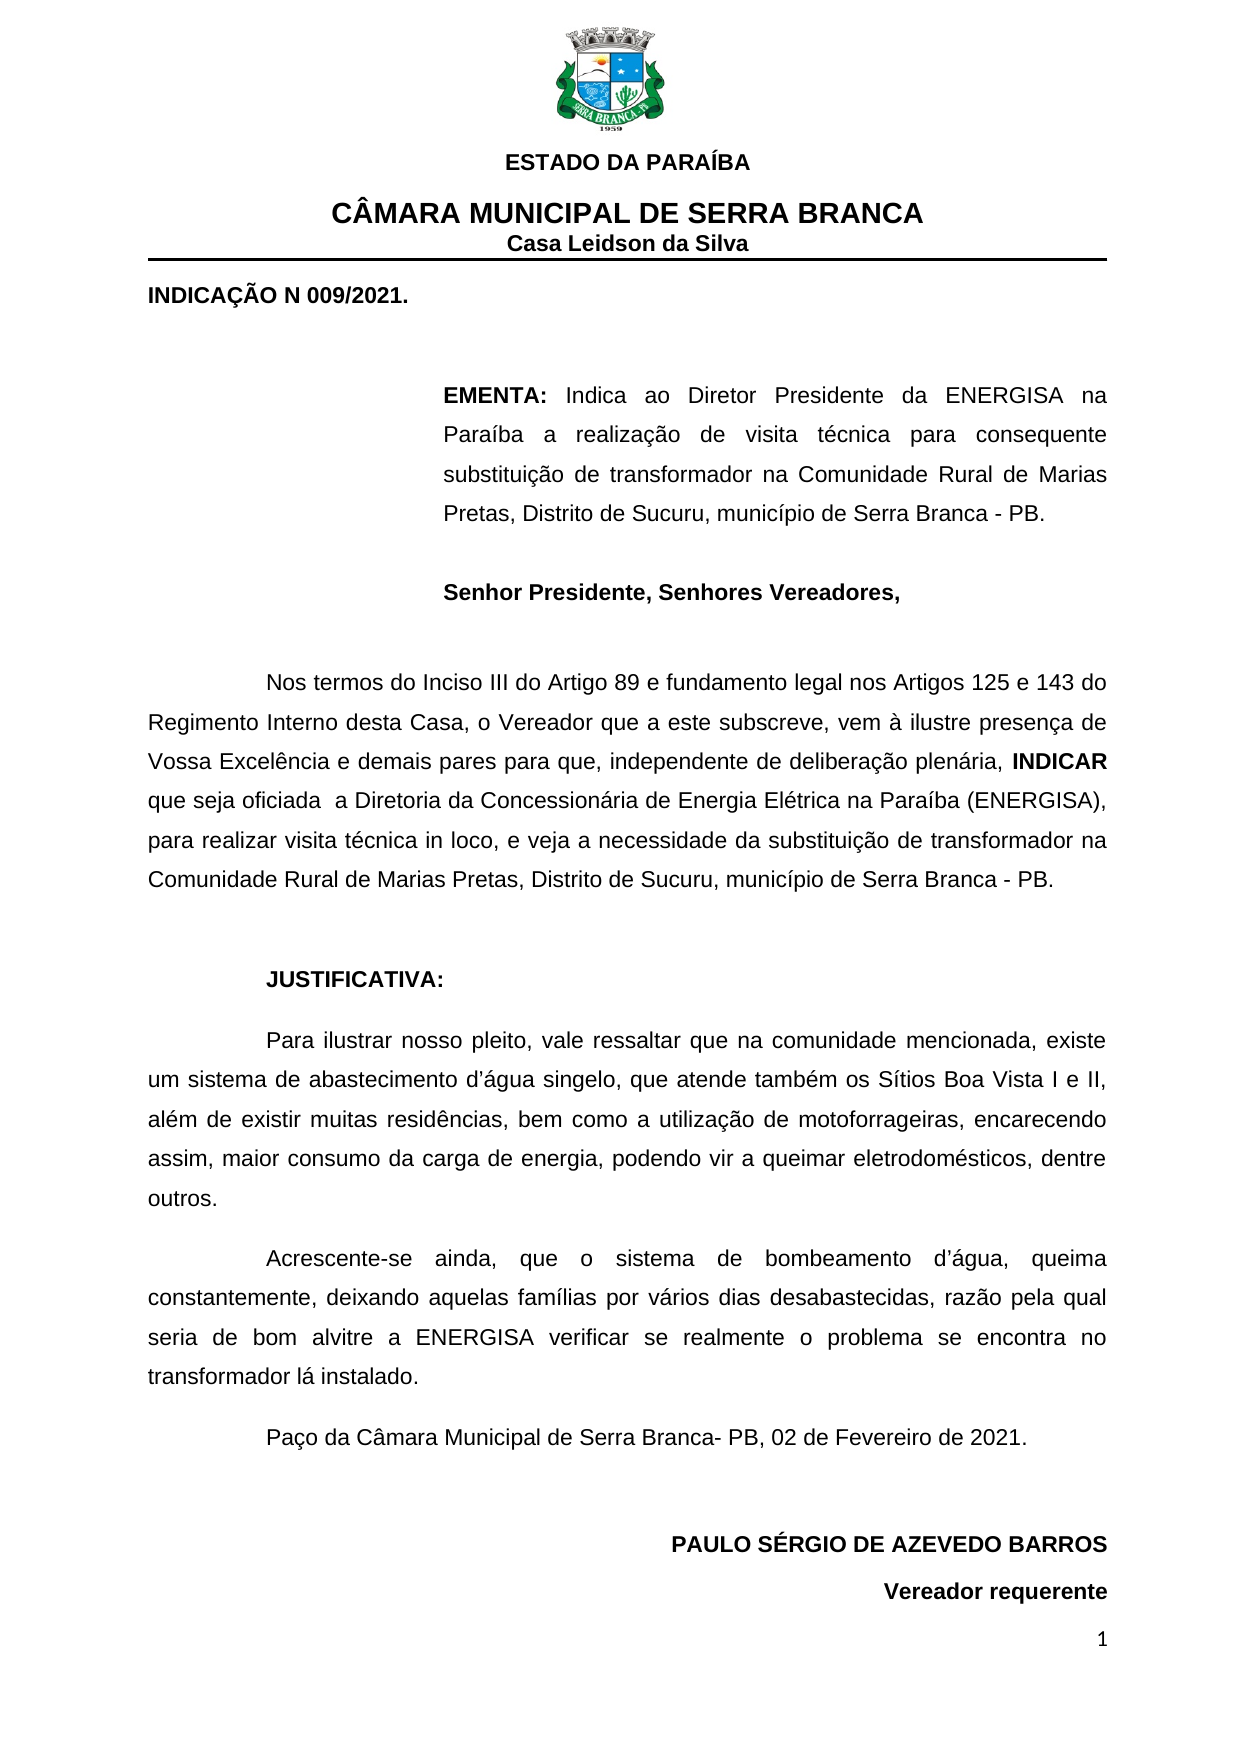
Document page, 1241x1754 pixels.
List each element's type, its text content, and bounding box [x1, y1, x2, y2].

text EMENTA: Indica ao Diretor Presidente da ENERGISA na Paraíba a realização de visita técnica para consequente substituição de transformador na Comunidade Rural de Marias Pretas, Distrito de Sucuru, município de Serra Branca - PB. [443, 382, 1107, 527]
picture [540, 15, 680, 143]
text Senhor Presidente, Senhores Vereadores, [148, 579, 1107, 606]
subtitle CÂMARA MUNICIPAL DE SERRA BRANCA [148, 196, 1107, 230]
text INDICAÇÃO N 009/2021. [148, 282, 1107, 308]
text Vereador requerente [148, 1578, 1107, 1604]
text Casa Leidson da Silva [148, 230, 1107, 258]
text Paço da Câmara Municipal de Serra Branca- PB, 02 de Fevereiro de 2021. [148, 1423, 1107, 1450]
text PAULO SÉRGIO DE AZEVEDO BARROS [148, 1531, 1107, 1557]
text Nos termos do Inciso III do Artigo 89 e fundamento legal nos Artigos 125 e 143 do Regimento Interno desta Casa, o Vereador que a este subscreve, vem à ilustre presença de Vossa Excelência e demais pares para que, independente de deliberação plenária, INDICAR que seja oficiada a Diretoria da Concessionária de Energia Elétrica na Paraíba (ENERGISA), para realizar visita técnica in loco, e veja a necessidade da substituição de transformador na Comunidade Rural de Marias Pretas, Distrito de Sucuru, município de Serra Branca - PB. [148, 669, 1107, 788]
text ESTADO DA PARAÍBA [148, 149, 1107, 175]
text Acrescente-se ainda, que o sistema de bombeamento d’água, queima constantemente, deixando aquelas famílias por vários dias desabastecidas, razão pela qual seria de bom alvitre a ENERGISA verificar se realmente o problema se encontra no transformador lá instalado. [148, 1245, 1107, 1389]
text JUSTIFICATIVA: [148, 966, 1107, 993]
text Nos termos do Inciso III do Artigo 89 e fundamento legal nos Artigos 125 e 143 do Regimento Interno desta Casa, o Vereador que a este subscreve, vem à ilustre presença de Vossa Excelência e demais pares para que, independente de deliberação plenária, INDICAR que seja oficiada a Diretoria da Concessionária de Energia Elétrica na Paraíba (ENERGISA), para realizar visita técnica in loco, e veja a necessidade da substituição de transformador na Comunidade Rural de Marias Pretas, Distrito de Sucuru, município de Serra Branca - PB. [148, 814, 1107, 893]
text Para ilustrar nosso pleito, vale ressaltar que na comunidade mencionada, existe um sistema de abastecimento d’água singelo, que atende também os Sítios Boa Vista I e II, além de existir muitas residências, bem como a utilização de motoforrageiras, encarecendo assim, maior consumo da carga de energia, podendo vir a queimar eletrodomésticos, dentre outros. [148, 1027, 1107, 1211]
